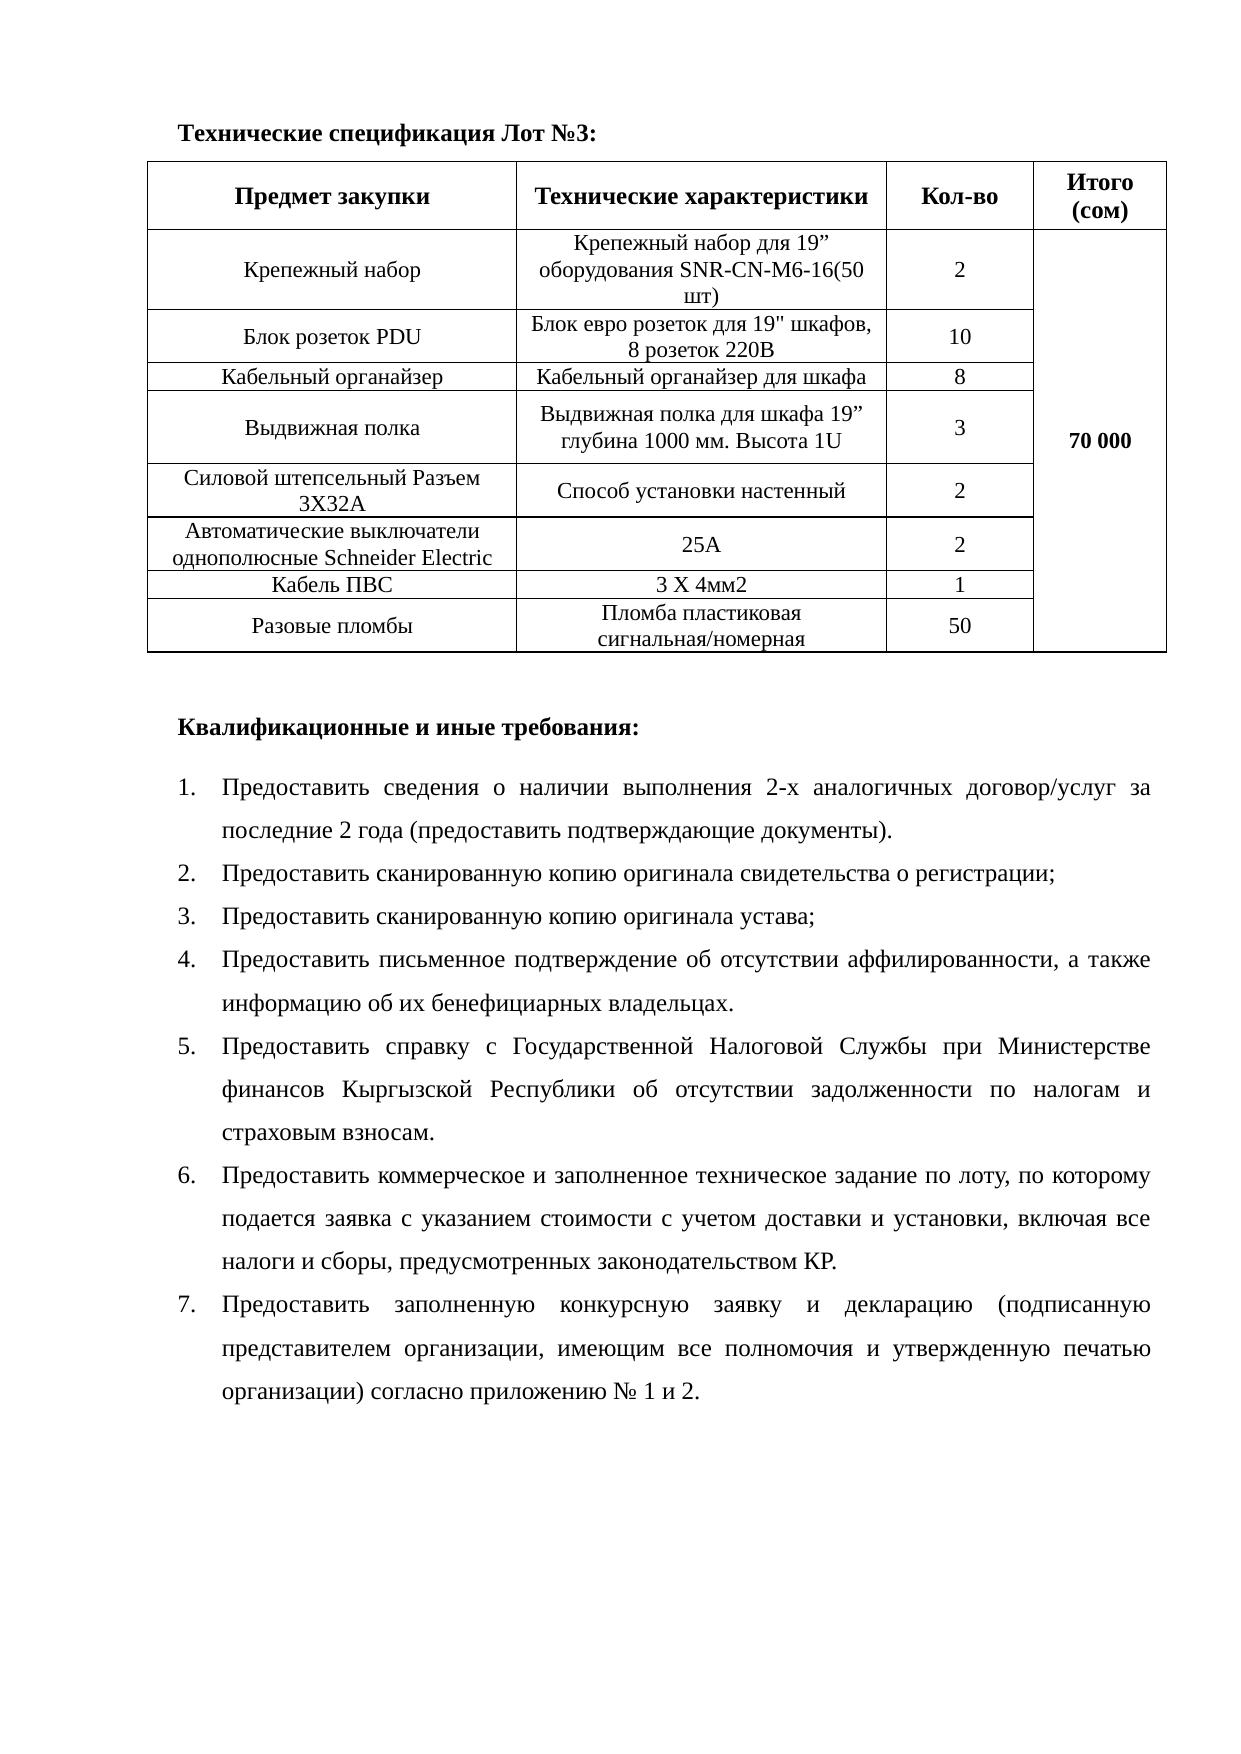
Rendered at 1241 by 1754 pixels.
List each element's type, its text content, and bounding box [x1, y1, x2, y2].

table_cell Кабельный органайзер для шкафа [517, 363, 886, 390]
table_header Технические характеристики [517, 162, 886, 228]
table_cell 3 [887, 391, 1033, 463]
table_cell Разовые пломбы [148, 599, 516, 651]
table_cell 70 000 [1034, 230, 1166, 651]
table_cell Автоматические выключатели однополюсные Schneider Electric [148, 518, 516, 570]
table_cell 1 [887, 571, 1033, 598]
table_cell Силовой штепсельный Разъем 3X32А [148, 464, 516, 516]
table_cell 25А [517, 518, 886, 570]
table_cell Способ установки настенный [517, 464, 886, 516]
table_cell Крепежный набор [148, 230, 516, 308]
table_cell Выдвижная полка [148, 391, 516, 463]
table_header Предмет закупки [148, 162, 516, 228]
list Предоставить сканированную копию оригинала свидетельства о регистрации; [177, 858, 1152, 887]
table_cell Кабельный органайзер [148, 363, 516, 390]
table_cell 2 [887, 230, 1033, 308]
list Предоставить сведения о наличии выполнения 2-х аналогичных договор/услуг за последние 2 года (предоставить подтверждающие документы). [177, 772, 1152, 844]
table_cell Пломба пластиковая сигнальная/номерная [517, 599, 886, 651]
table_cell 8 [887, 363, 1033, 390]
list Предоставить справку с Государственной Налоговой Службы при Министерстве финансов Кыргызской Республики об отсутствии задолженности по налогам и страховым взносам. [177, 1031, 1152, 1146]
table_cell 2 [887, 464, 1033, 516]
table_cell 10 [887, 310, 1033, 362]
list Предоставить сканированную копию оригинала устава; [177, 901, 1152, 930]
table_cell 50 [887, 599, 1033, 651]
table_cell Блок розеток PDU [148, 310, 516, 362]
table_cell Выдвижная полка для шкафа 19” глубина 1000 мм. Высота 1U [517, 391, 886, 463]
list Предоставить коммерческое и заполненное техническое задание по лоту, по которому подается заявка с указанием стоимости с учетом доставки и установки, включая все налоги и сборы, предусмотренных законодательством КР. [177, 1160, 1152, 1275]
table_cell 3 X 4мм2 [517, 571, 886, 598]
list Предоставить заполненную конкурсную заявку и декларацию (подписанную представителем организации, имеющим все полномочия и утвержденную печатью организации) согласно приложению № 1 и 2. [177, 1289, 1152, 1404]
text Квалификационные и иные требования: [177, 712, 1152, 741]
table_cell 2 [887, 518, 1033, 570]
table_cell Крепежный набор для 19” оборудования SNR-CN-M6-16(50 шт) [517, 230, 886, 308]
table_header Кол-во [887, 162, 1033, 228]
table_cell Блок евро розеток для 19" шкафов, 8 розеток 220В [517, 310, 886, 362]
table_cell Кабель ПВС [148, 571, 516, 598]
text Технические спецификация Лот №3: [177, 118, 1152, 147]
table_header Итого (сом) [1034, 162, 1166, 228]
list Предоставить письменное подтверждение об отсутствии аффилированности, а также информацию об их бенефициарных владельцах. [177, 944, 1152, 1016]
